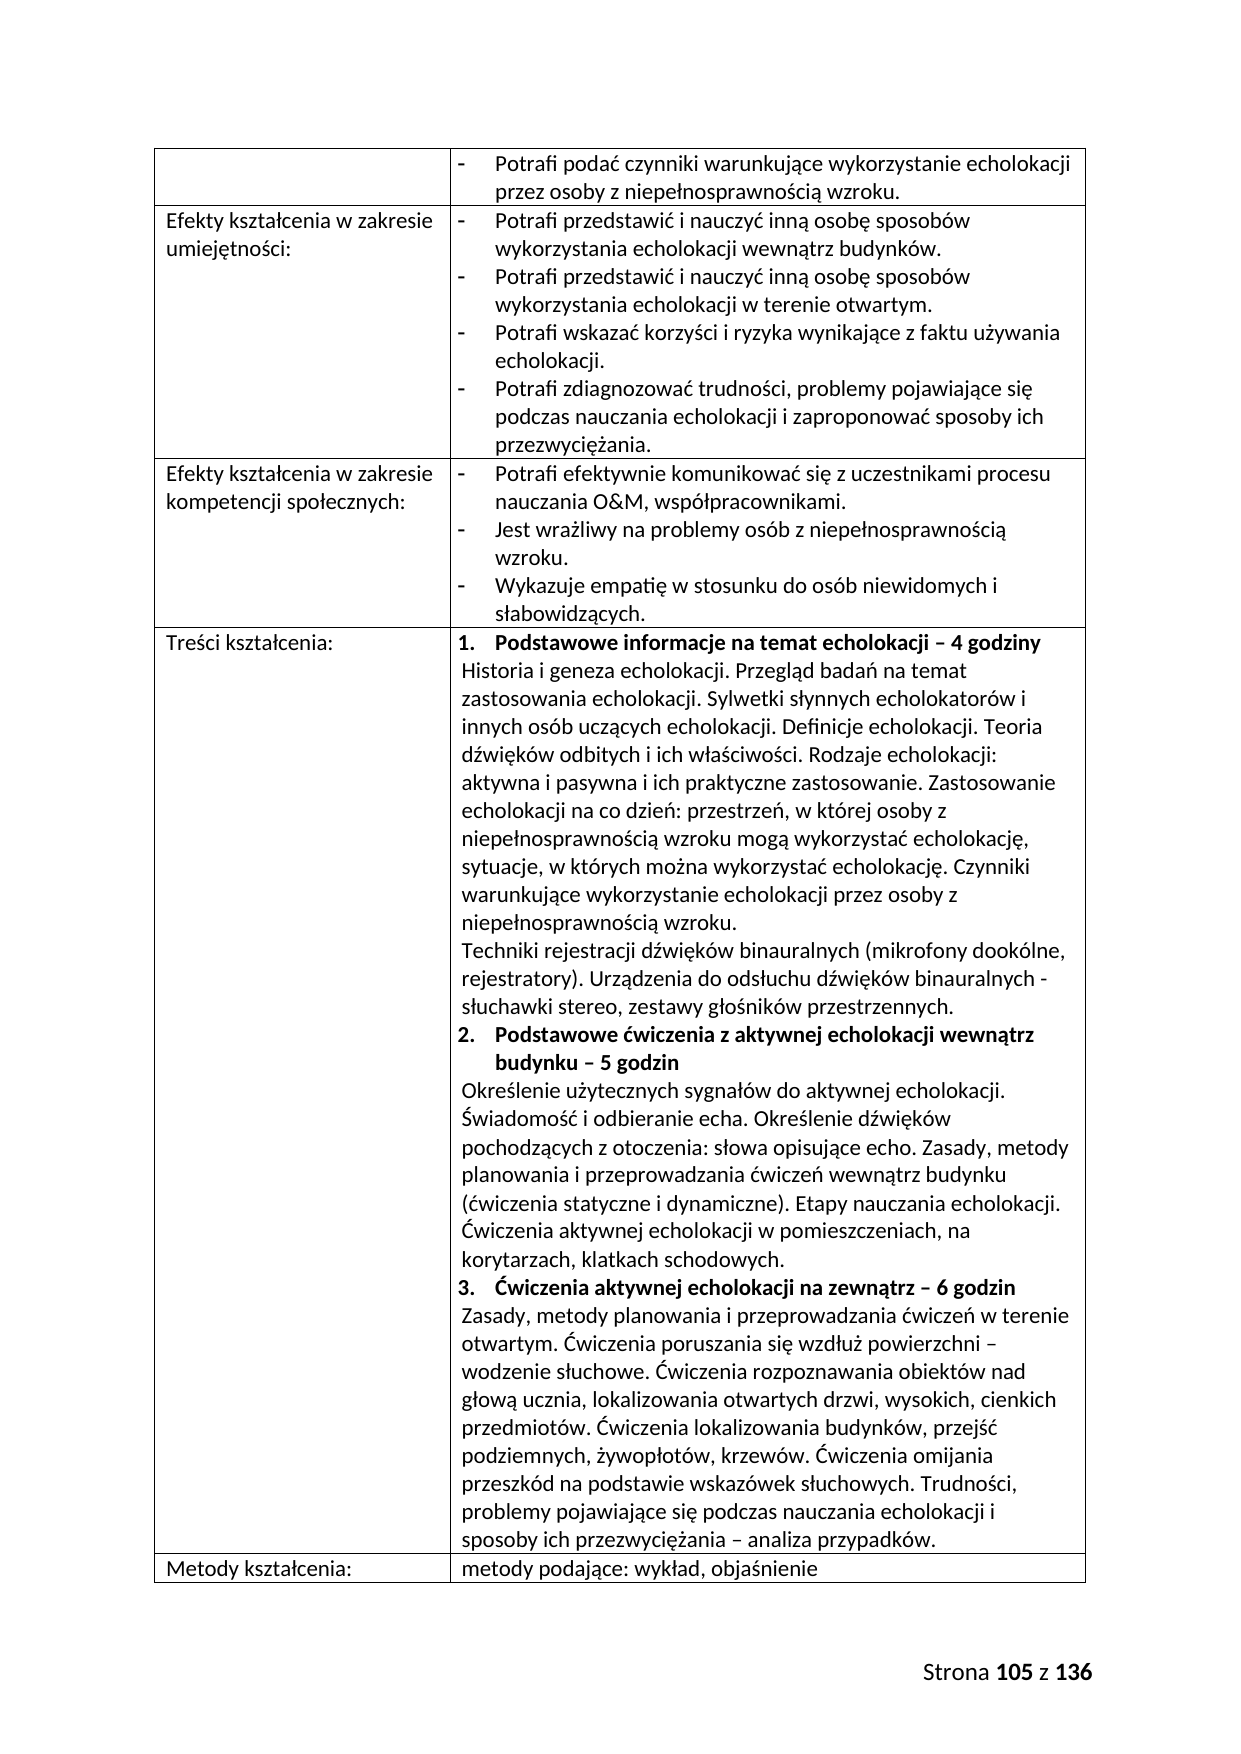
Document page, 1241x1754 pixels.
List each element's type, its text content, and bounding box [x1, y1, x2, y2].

table_cell Podstawowe informacje na temat echolokacji – 4 godziny Historia i geneza echolokacji. Przegląd badań na temat zastosowania echolokacji. Sylwetki słynnych echolokatorów i innych osób uczących echolokacji. Definicje echolokacji. Teoria dźwięków odbitych i ich właściwości. Rodzaje echolokacji: aktywna i pasywna i ich praktyczne zastosowanie. Zastosowanie echolokacji na co dzień: przestrzeń, w której osoby z niepełnosprawnością wzroku mogą wykorzystać echolokację, sytuacje, w których można wykorzystać echolokację. Czynniki warunkujące wykorzystanie echolokacji przez osoby z niepełnosprawnością wzroku. Techniki rejestracji dźwięków binauralnych (mikrofony dookólne, rejestratory). Urządzenia do odsłuchu dźwięków binauralnych - słuchawki stereo, zestawy głośników przestrzennych. Podstawowe ćwiczenia z aktywnej echolokacji wewnątrz budynku – 5 godzin Określenie użytecznych sygnałów do aktywnej echolokacji. Świadomość i odbieranie echa. Określenie dźwięków pochodzących z otoczenia: słowa opisujące echo. Zasady, metody planowania i przeprowadzania ćwiczeń wewnątrz budynku (ćwiczenia statyczne i dynamiczne). Etapy nauczania echolokacji. Ćwiczenia aktywnej echolokacji w pomieszczeniach, na korytarzach, klatkach schodowych. Ćwiczenia aktywnej echolokacji na zewnątrz – 6 godzin Zasady, metody planowania i przeprowadzania ćwiczeń w terenie otwartym. Ćwiczenia poruszania się wzdłuż powierzchni – wodzenie słuchowe. Ćwiczenia rozpoznawania obiektów nad głową ucznia, lokalizowania otwartych drzwi, wysokich, cienkich przedmiotów. Ćwiczenia lokalizowania budynków, przejść podziemnych, żywopłotów, krzewów. Ćwiczenia omijania przeszkód na podstawie wskazówek słuchowych. Trudności, problemy pojawiające się podczas nauczania echolokacji i sposoby ich przezwyciężania – analiza przypadków. [451, 628, 1085, 1553]
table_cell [155, 149, 450, 205]
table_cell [451, 149, 1085, 205]
table_cell Efekty kształcenia w zakresie kompetencji społecznych: [155, 459, 450, 627]
table_cell Metody kształcenia: [155, 1554, 450, 1582]
table_cell Potrafi efektywnie komunikować się z uczestnikami procesu nauczania O&M, współpracownikami. Jest wrażliwy na problemy osób z niepełnosprawnością wzroku. Wykazuje empatię w stosunku do osób niewidomych i słabowidzących. [451, 459, 1085, 627]
table_cell Potrafi przedstawić i nauczyć inną osobę sposobów wykorzystania echolokacji wewnątrz budynków. Potrafi przedstawić i nauczyć inną osobę sposobów wykorzystania echolokacji w terenie otwartym. Potrafi wskazać korzyści i ryzyka wynikające z faktu używania echolokacji. Potrafi zdiagnozować trudności, problemy pojawiające się podczas nauczania echolokacji i zaproponować sposoby ich przezwyciężania. [451, 206, 1085, 458]
table_cell Treści kształcenia: [155, 628, 450, 1553]
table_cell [451, 1554, 1085, 1582]
table_cell Efekty kształcenia w zakresie umiejętności: [155, 206, 450, 458]
